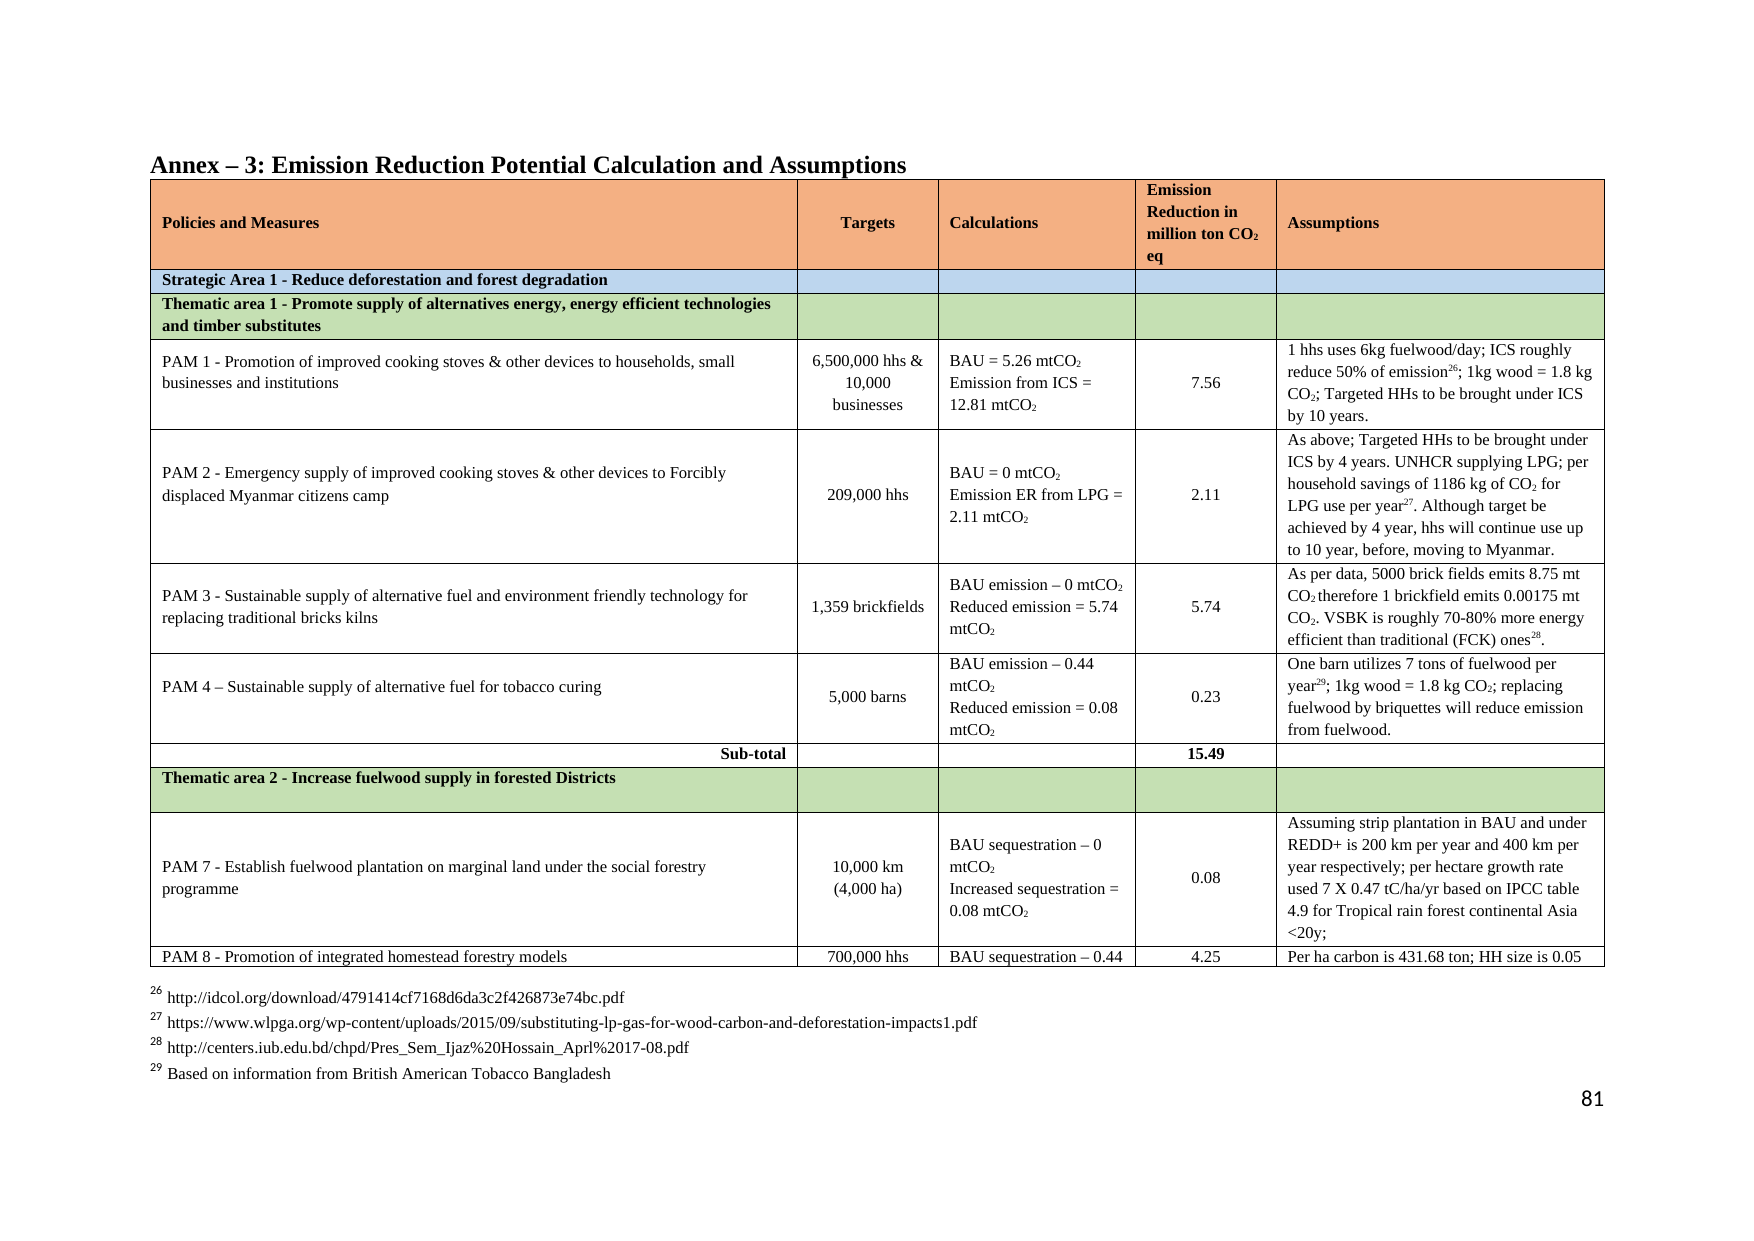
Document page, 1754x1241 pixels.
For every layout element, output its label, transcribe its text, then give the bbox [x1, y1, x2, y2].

table_cell [1277, 768, 1604, 812]
table_cell [939, 270, 1135, 293]
table_cell 2.11 [1136, 430, 1276, 563]
table_cell [1136, 270, 1276, 293]
table_cell [798, 768, 938, 812]
table_cell [939, 294, 1135, 339]
table_cell Strategic Area 1 - Reduce deforestation and forest degradation [151, 270, 797, 293]
table_cell Thematic area 2 - Increase fuelwood supply in forested Districts [151, 768, 797, 812]
table_cell [1136, 294, 1276, 339]
table_cell Sub-total [151, 744, 797, 767]
table_cell [939, 744, 1135, 767]
table_cell [939, 768, 1135, 812]
table_header Emission Reduction in million ton CO2 eq [1136, 180, 1276, 269]
table_cell [798, 744, 938, 767]
table_cell As above; Targeted HHs to be brought under ICS by 4 years. UNHCR supplying LPG; per household savings of 1186 kg of CO2 for LPG use per year. Although target be achieved by 4 year, hhs will continue use up to 10 year, before, moving to Myanmar. [1277, 430, 1604, 563]
table_cell [1277, 294, 1604, 339]
table_cell BAU emission – 0 mtCO2 Reduced emission = 5.74 mtCO2 [939, 564, 1135, 653]
table_cell PAM 7 - Establish fuelwood plantation on marginal land under the social forestry programme [151, 813, 797, 946]
table_cell As per data, 5000 brick fields emits 8.75 mt CO2 therefore 1 brickfield emits 0.00175 mt CO2. VSBK is roughly 70-80% more energy efficient than traditional (FCK) ones. [1277, 564, 1604, 653]
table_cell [151, 947, 797, 966]
table_cell 6,500,000 hhs & 10,000 businesses [798, 340, 938, 429]
table_cell 10,000 km (4,000 ha) [798, 813, 938, 946]
table_cell 0.23 [1136, 654, 1276, 743]
table_cell 1,359 brickfields [798, 564, 938, 653]
table_cell BAU sequestration – 0 mtCO2 Increased sequestration = 0.08 mtCO2 [939, 813, 1135, 946]
table_cell BAU emission – 0.44 mtCO2 Reduced emission = 0.08 mtCO2 [939, 654, 1135, 743]
table_cell 4.25 [1136, 947, 1276, 966]
table_cell 7.56 [1136, 340, 1276, 429]
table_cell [939, 947, 1135, 966]
table_header Targets [798, 180, 938, 269]
table_cell PAM 1 - Promotion of improved cooking stoves & other devices to households, small businesses and institutions [151, 340, 797, 429]
table_cell One barn utilizes 7 tons of fuelwood per year; 1kg wood = 1.8 kg CO2; replacing fuelwood by briquettes will reduce emission from fuelwood. [1277, 654, 1604, 743]
table_cell 209,000 hhs [798, 430, 938, 563]
table_cell PAM 2 - Emergency supply of improved cooking stoves & other devices to Forcibly displaced Myanmar citizens camp [151, 430, 797, 563]
table_cell [798, 270, 938, 293]
table_cell [1277, 744, 1604, 767]
table_cell [1136, 768, 1276, 812]
table_cell 0.08 [1136, 813, 1276, 946]
table_header Assumptions [1277, 180, 1604, 269]
table_cell 15.49 [1136, 744, 1276, 767]
table_cell BAU = 5.26 mtCO2 Emission from ICS = 12.81 mtCO2 [939, 340, 1135, 429]
table_cell PAM 3 - Sustainable supply of alternative fuel and environment friendly technology for replacing traditional bricks kilns [151, 564, 797, 653]
table_cell 5,000 barns [798, 654, 938, 743]
table_cell Assuming strip plantation in BAU and under REDD+ is 200 km per year and 400 km per year respectively; per hectare growth rate used 7 X 0.47 tC/ha/yr based on IPCC table 4.9 for Tropical rain forest continental Asia <20y; [1277, 813, 1604, 946]
table_cell 5.74 [1136, 564, 1276, 653]
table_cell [1277, 947, 1604, 966]
table_cell [1277, 270, 1604, 293]
table_cell 1 hhs uses 6kg fuelwood/day; ICS roughly reduce 50% of emission; 1kg wood = 1.8 kg CO2; Targeted HHs to be brought under ICS by 10 years. [1277, 340, 1604, 429]
table_cell PAM 4 – Sustainable supply of alternative fuel for tobacco curing [151, 654, 797, 743]
table_cell [798, 294, 938, 339]
table_cell 700,000 hhs [798, 947, 938, 966]
table_cell Thematic area 1 - Promote supply of alternatives energy, energy efficient technologies and timber substitutes [151, 294, 797, 339]
subtitle Annex – 3: Emission Reduction Potential Calculation and Assumptions [150, 150, 1604, 179]
table_header Calculations [939, 180, 1135, 269]
table_header Policies and Measures [151, 180, 797, 269]
table_cell BAU = 0 mtCO2 Emission ER from LPG = 2.11 mtCO2 [939, 430, 1135, 563]
